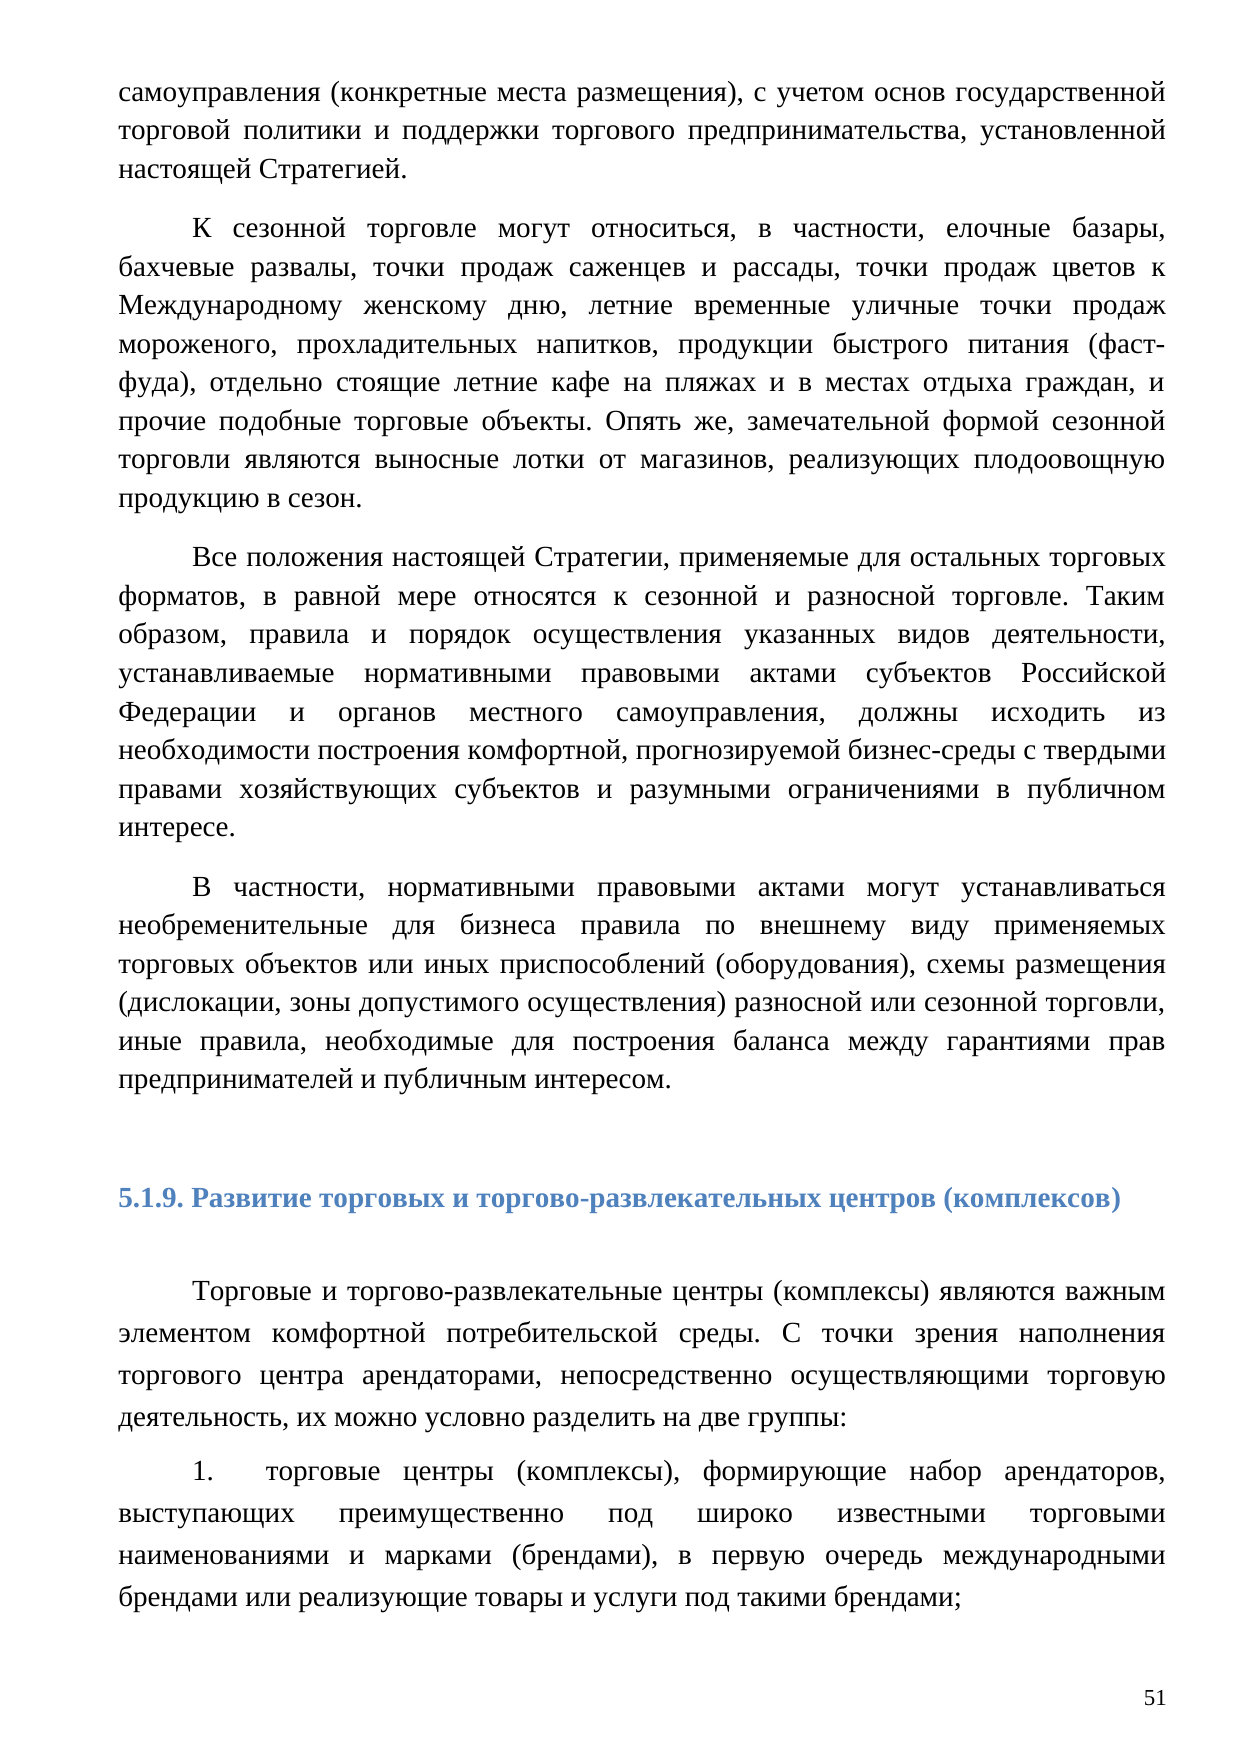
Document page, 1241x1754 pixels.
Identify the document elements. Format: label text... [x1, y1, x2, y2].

text Все положения настоящей Стратегии, применяемые для остальных торговых форматов, в равной мере относятся к сезонной и разносной торговле. Таким образом, правила и порядок осуществления указанных видов деятельности, устанавливаемые нормативными правовыми актами субъектов Российской Федерации и органов местного самоуправления, должны исходить из необходимости построения комфортной, прогнозируемой бизнес-среды с твердыми правами хозяйствующих субъектов и разумными ограничениями в публичном интересе. [118, 539, 1167, 843]
text В частности, нормативными правовыми актами могут устанавливаться необременительные для бизнеса правила по внешнему виду применяемых торговых объектов или иных приспособлений (оборудования), схемы размещения (дислокации, зоны допустимого осуществления) разносной или сезонной торговли, иные правила, необходимые для построения баланса между гарантиями прав предпринимателей и публичным интересом. [118, 869, 1167, 1095]
text Торговые и торгово-развлекательные центры (комплексы) являются важным элементом комфортной потребительской среды. С точки зрения наполнения торгового центра арендаторами, непосредственно осуществляющими торговую деятельность, их можно условно разделить на две группы: [118, 1273, 1167, 1432]
subtitle 5.1.9. Развитие торговых и торгово-развлекательных центров (комплексов) [118, 1180, 1167, 1214]
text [118, 74, 1167, 184]
text К сезонной торговле могут относиться, в частности, елочные базары, бахчевые развалы, точки продаж саженцев и рассады, точки продаж цветов к Международному женскому дню, летние временные уличные точки продаж мороженого, прохладительных напитков, продукции быстрого питания (фаст-фуда), отдельно стоящие летние кафе на пляжах и в местах отдыха граждан, и прочие подобные торговые объекты. Опять же, замечательной формой сезонной торговли являются выносные лотки от магазинов, реализующих плодоовощную продукцию в сезон. [118, 210, 1167, 514]
list торговые центры (комплексы), формирующие набор арендаторов, выступающих преимущественно под широко известными торговыми наименованиями и марками (брендами), в первую очередь международными брендами или реализующие товары и услуги под такими брендами; [118, 1453, 1167, 1612]
